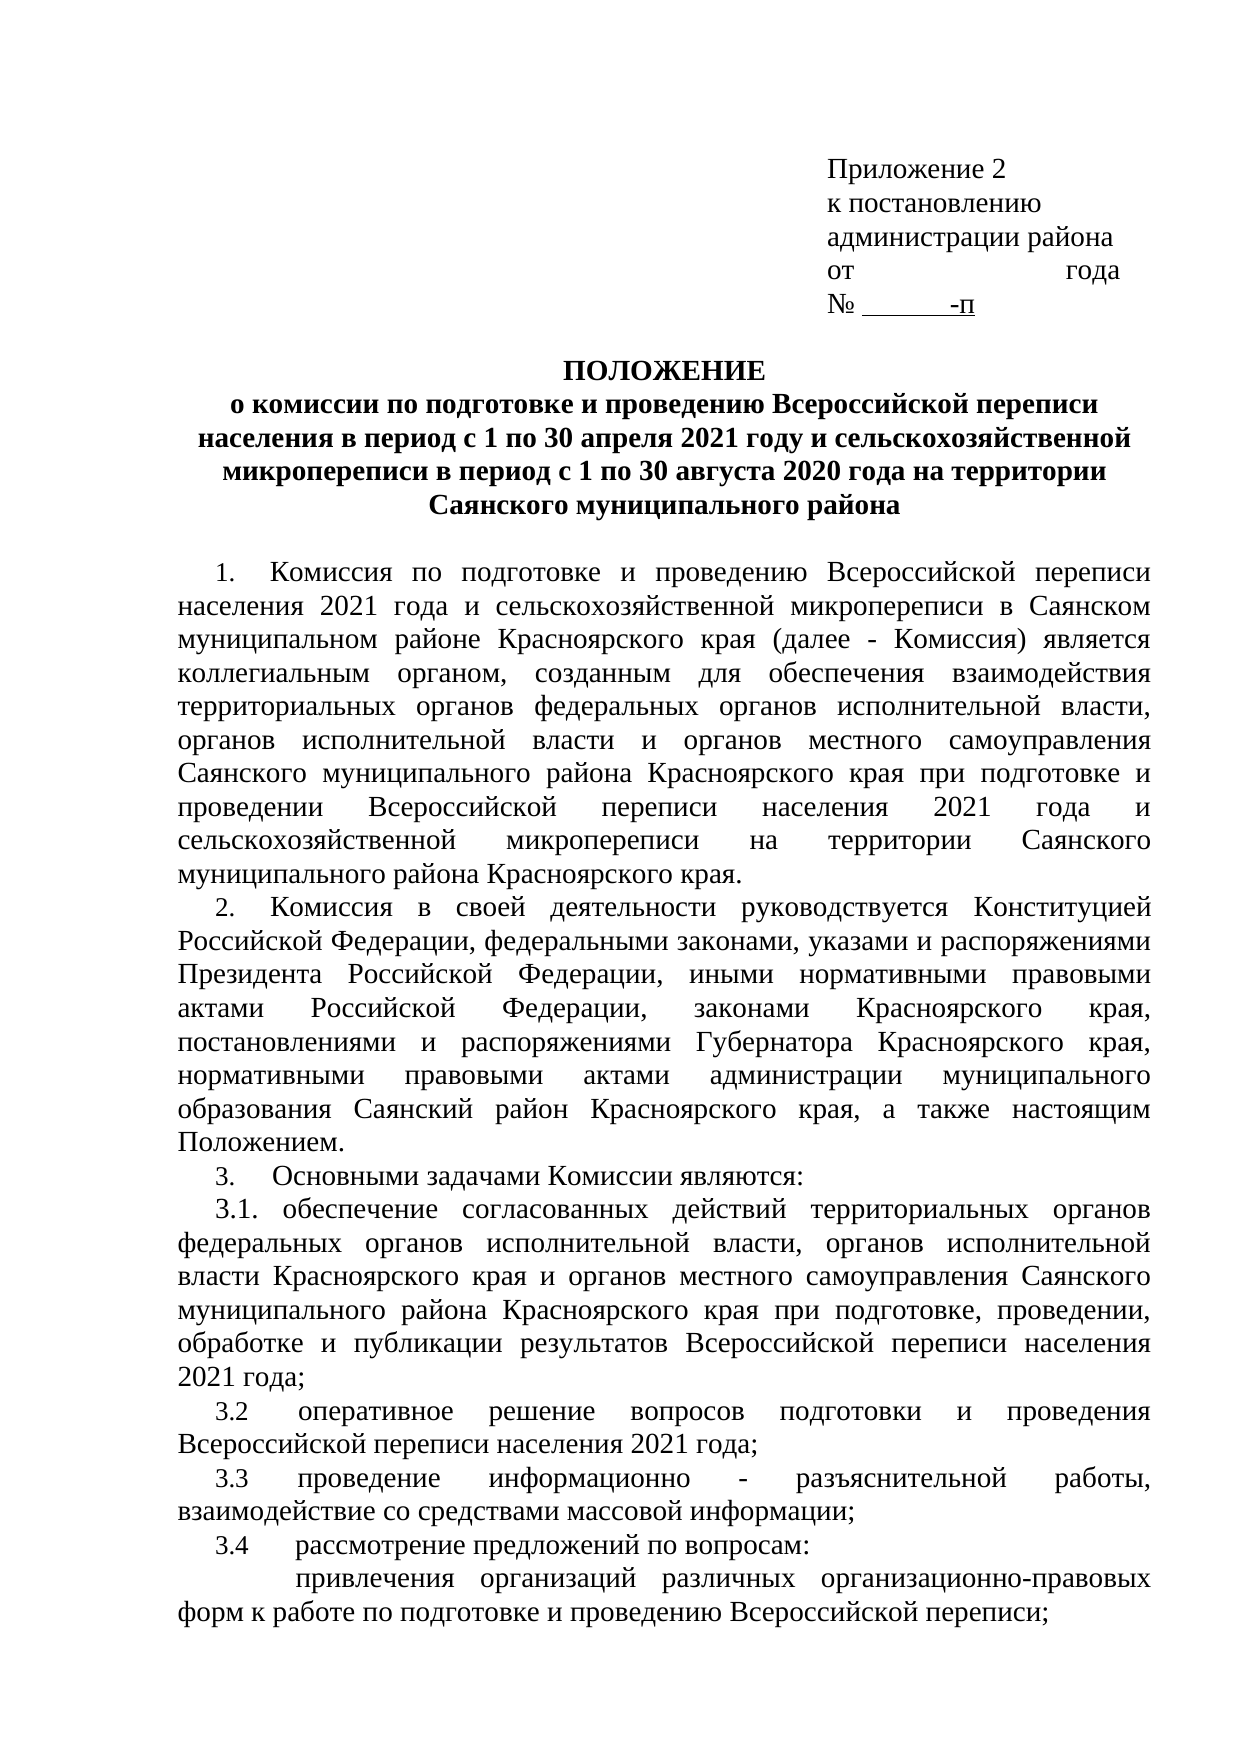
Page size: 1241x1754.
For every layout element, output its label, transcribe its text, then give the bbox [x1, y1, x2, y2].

list Основными задачами Комиссии являются: [177, 1158, 1152, 1191]
text к постановлению [827, 185, 1152, 219]
text Приложение 2 [827, 152, 1152, 185]
list Комиссия по подготовке и проведению Всероссийской переписи населения 2021 года и сельскохозяйственной микропереписи в Саянском муниципальном районе Красноярского края (далее - Комиссия) является коллегиальным органом, созданным для обеспечения взаимодействия территориальных органов федеральных органов исполнительной власти, органов исполнительной власти и органов местного самоуправления Саянского муниципального района Красноярского края при подготовке и проведении Всероссийской переписи населения 2021 года и сельскохозяйственной микропереписи на территории Саянского муниципального района Красноярского края. [177, 554, 1152, 889]
list Комиссия в своей деятельности руководствуется Конституцией Российской Федерации, федеральными законами, указами и распоряжениями Президента Российской Федерации, иными нормативными правовыми актами Российской Федерации, законами Красноярского края, постановлениями и распоряжениями Губернатора Красноярского края, нормативными правовыми актами администрации муниципального образования Саянский район Красноярского края, а также настоящим Положением. [177, 889, 1152, 1158]
list проведение информационно - разъяснительной работы, взаимодействие со средствами массовой информации; [177, 1460, 1152, 1527]
text администрации района [827, 219, 1152, 252]
text привлечения организаций различных организационно-правовых форм к работе по подготовке и проведению Всероссийской переписи; [177, 1560, 1152, 1627]
text ПОЛОЖЕНИЕ [177, 353, 1152, 386]
text № -п [827, 286, 1152, 319]
text от года [827, 252, 1152, 286]
list оперативное решение вопросов подготовки и проведения Всероссийской переписи населения 2021 года; [177, 1393, 1152, 1460]
list рассмотрение предложений по вопросам: [177, 1527, 1152, 1560]
text о комиссии по подготовке и проведению Всероссийской переписи населения в период с 1 по 30 апреля 2021 году и сельскохозяйственной микропереписи в период с 1 по 30 августа 2020 года на территории Саянского муниципального района [177, 386, 1152, 521]
text 3.1. обеспечение согласованных действий территориальных органов федеральных органов исполнительной власти, органов исполнительной власти Красноярского края и органов местного самоуправления Саянского муниципального района Красноярского края при подготовке, проведении, обработке и публикации результатов Всероссийской переписи населения 2021 года; [177, 1191, 1152, 1393]
